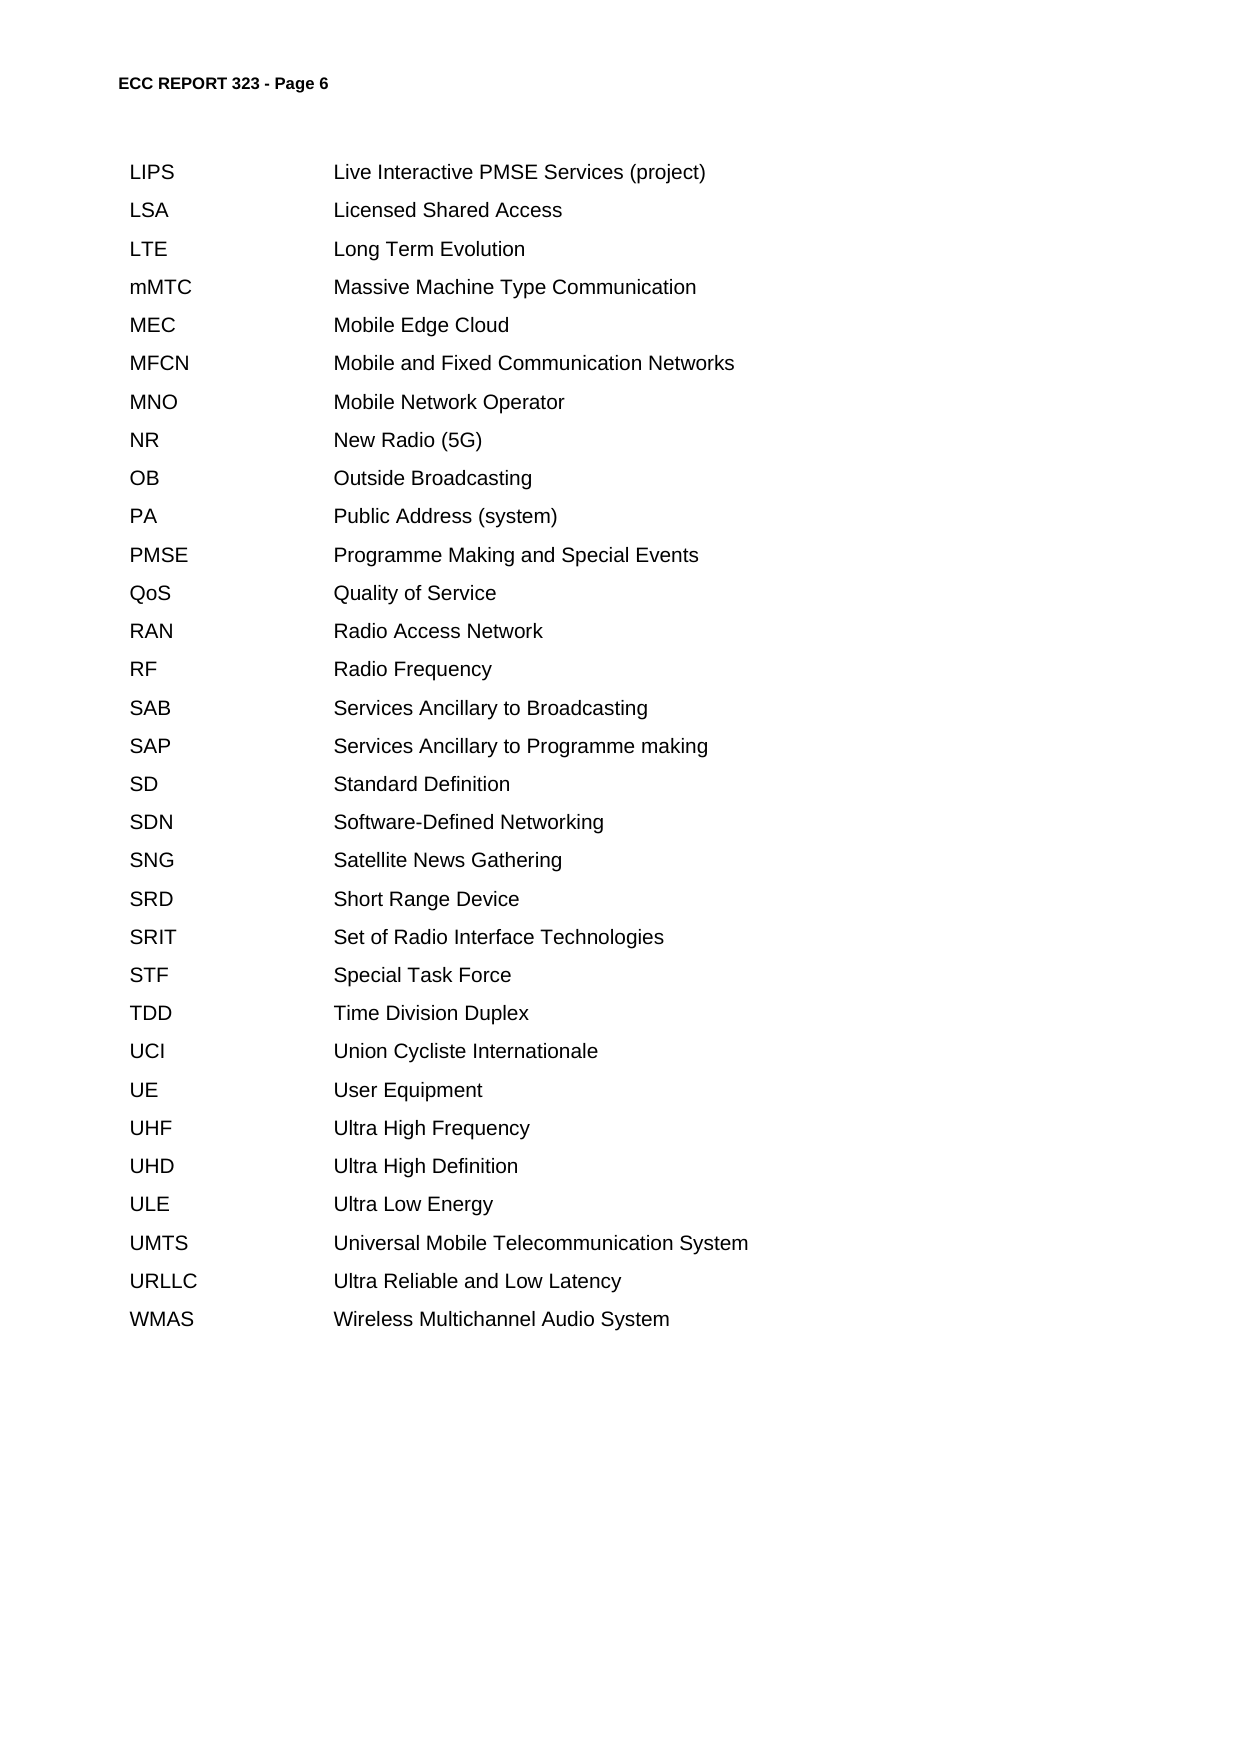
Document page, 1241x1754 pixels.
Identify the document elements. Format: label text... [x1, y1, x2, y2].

table_cell Mobile Network Operator [322, 379, 1088, 418]
table_cell UCI [118, 1029, 322, 1067]
table_cell Ultra High Frequency [322, 1106, 1088, 1144]
table_cell TDD [118, 991, 322, 1029]
table_cell LSA [118, 188, 322, 226]
table_cell Time Division Duplex [322, 991, 1088, 1029]
table_cell UHF [118, 1106, 322, 1144]
table_cell SAB [118, 685, 322, 723]
table_cell WMAS [118, 1297, 322, 1335]
table_cell MFCN [118, 341, 322, 379]
table_cell LIPS [118, 150, 322, 188]
table_cell SRIT [118, 915, 322, 953]
table_cell Universal Mobile Telecommunication System [322, 1220, 1088, 1259]
table_cell Services Ancillary to Programme making [322, 724, 1088, 762]
table_cell MNO [118, 379, 322, 418]
table_cell Wireless Multichannel Audio System [322, 1297, 1088, 1335]
table_cell Massive Machine Type Communication [322, 265, 1088, 303]
table_cell Standard Definition [322, 762, 1088, 800]
table_cell Radio Access Network [322, 609, 1088, 647]
table_cell UMTS [118, 1220, 322, 1259]
table_cell NR [118, 418, 322, 456]
table_cell Short Range Device [322, 876, 1088, 914]
table_cell PA [118, 494, 322, 532]
table_cell mMTC [118, 265, 322, 303]
table_cell Union Cycliste Internationale [322, 1029, 1088, 1067]
table_cell Ultra Low Energy [322, 1182, 1088, 1220]
table_cell OB [118, 456, 322, 494]
table_cell STF [118, 953, 322, 991]
table_cell SNG [118, 838, 322, 876]
table_cell RF [118, 647, 322, 685]
table_cell Set of Radio Interface Technologies [322, 915, 1088, 953]
table_cell ULE [118, 1182, 322, 1220]
table_cell New Radio (5G) [322, 418, 1088, 456]
table_cell Services Ancillary to Broadcasting [322, 685, 1088, 723]
table_cell SD [118, 762, 322, 800]
table_cell Mobile Edge Cloud [322, 303, 1088, 341]
table_cell Ultra Reliable and Low Latency [322, 1259, 1088, 1297]
table_cell SDN [118, 800, 322, 838]
table_cell URLLC [118, 1259, 322, 1297]
table_cell Mobile and Fixed Communication Networks [322, 341, 1088, 379]
table_cell Long Term Evolution [322, 226, 1088, 265]
table_cell Special Task Force [322, 953, 1088, 991]
table_cell SAP [118, 724, 322, 762]
table_cell MEC [118, 303, 322, 341]
table_cell Live Interactive PMSE Services (project) [322, 150, 1088, 188]
table_cell QoS [118, 571, 322, 609]
table_cell Licensed Shared Access [322, 188, 1088, 226]
table_cell UE [118, 1068, 322, 1106]
table_cell Software-Defined Networking [322, 800, 1088, 838]
table_cell Ultra High Definition [322, 1144, 1088, 1182]
table_cell UHD [118, 1144, 322, 1182]
table_cell LTE [118, 226, 322, 265]
table_cell Satellite News Gathering [322, 838, 1088, 876]
table_cell SRD [118, 876, 322, 914]
table_cell PMSE [118, 532, 322, 571]
table_cell RAN [118, 609, 322, 647]
table_cell Public Address (system) [322, 494, 1088, 532]
table_cell User Equipment [322, 1068, 1088, 1106]
table_cell Programme Making and Special Events [322, 532, 1088, 571]
table_cell Radio Frequency [322, 647, 1088, 685]
table_cell Outside Broadcasting [322, 456, 1088, 494]
table_cell Quality of Service [322, 571, 1088, 609]
